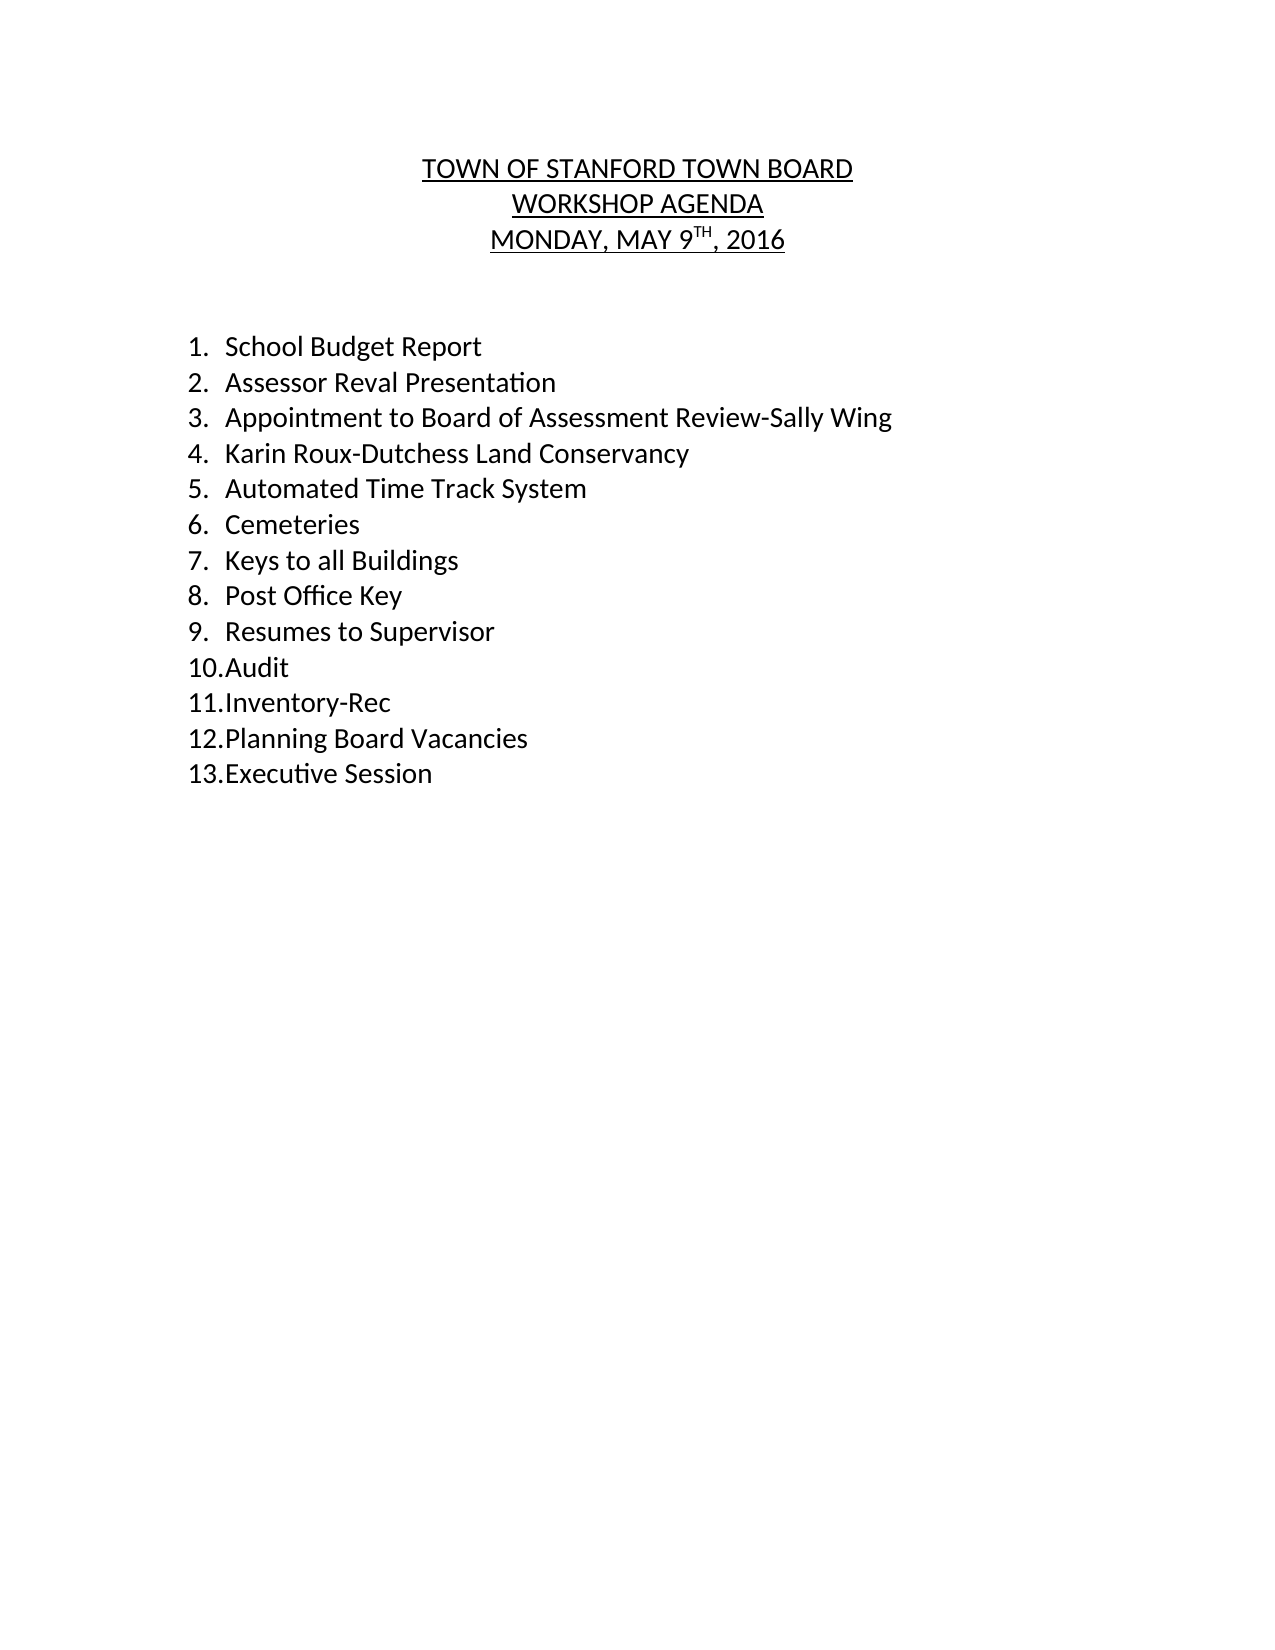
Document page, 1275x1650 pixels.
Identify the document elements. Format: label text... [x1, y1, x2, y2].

list Audit [187, 649, 1125, 684]
text TOWN OF STANFORD TOWN BOARD [150, 150, 1125, 186]
list School Budget Report [187, 328, 1125, 364]
list Inventory-Rec [187, 684, 1125, 720]
text WORKSHOP AGENDA [150, 186, 1125, 221]
list Karin Roux-Dutchess Land Conservancy [187, 435, 1125, 471]
list Planning Board Vacancies [187, 720, 1125, 756]
list Keys to all Buildings [187, 542, 1125, 577]
list Executive Session [187, 756, 1125, 791]
list Appointment to Board of Assessment Review-Sally Wing [187, 399, 1125, 435]
list Resumes to Supervisor [187, 613, 1125, 649]
list Assessor Reval Presentation [187, 364, 1125, 399]
text MONDAY, MAY 9TH, 2016 [150, 221, 1125, 257]
list Post Office Key [187, 577, 1125, 613]
list Cemeteries [187, 506, 1125, 542]
list Automated Time Track System [187, 471, 1125, 506]
